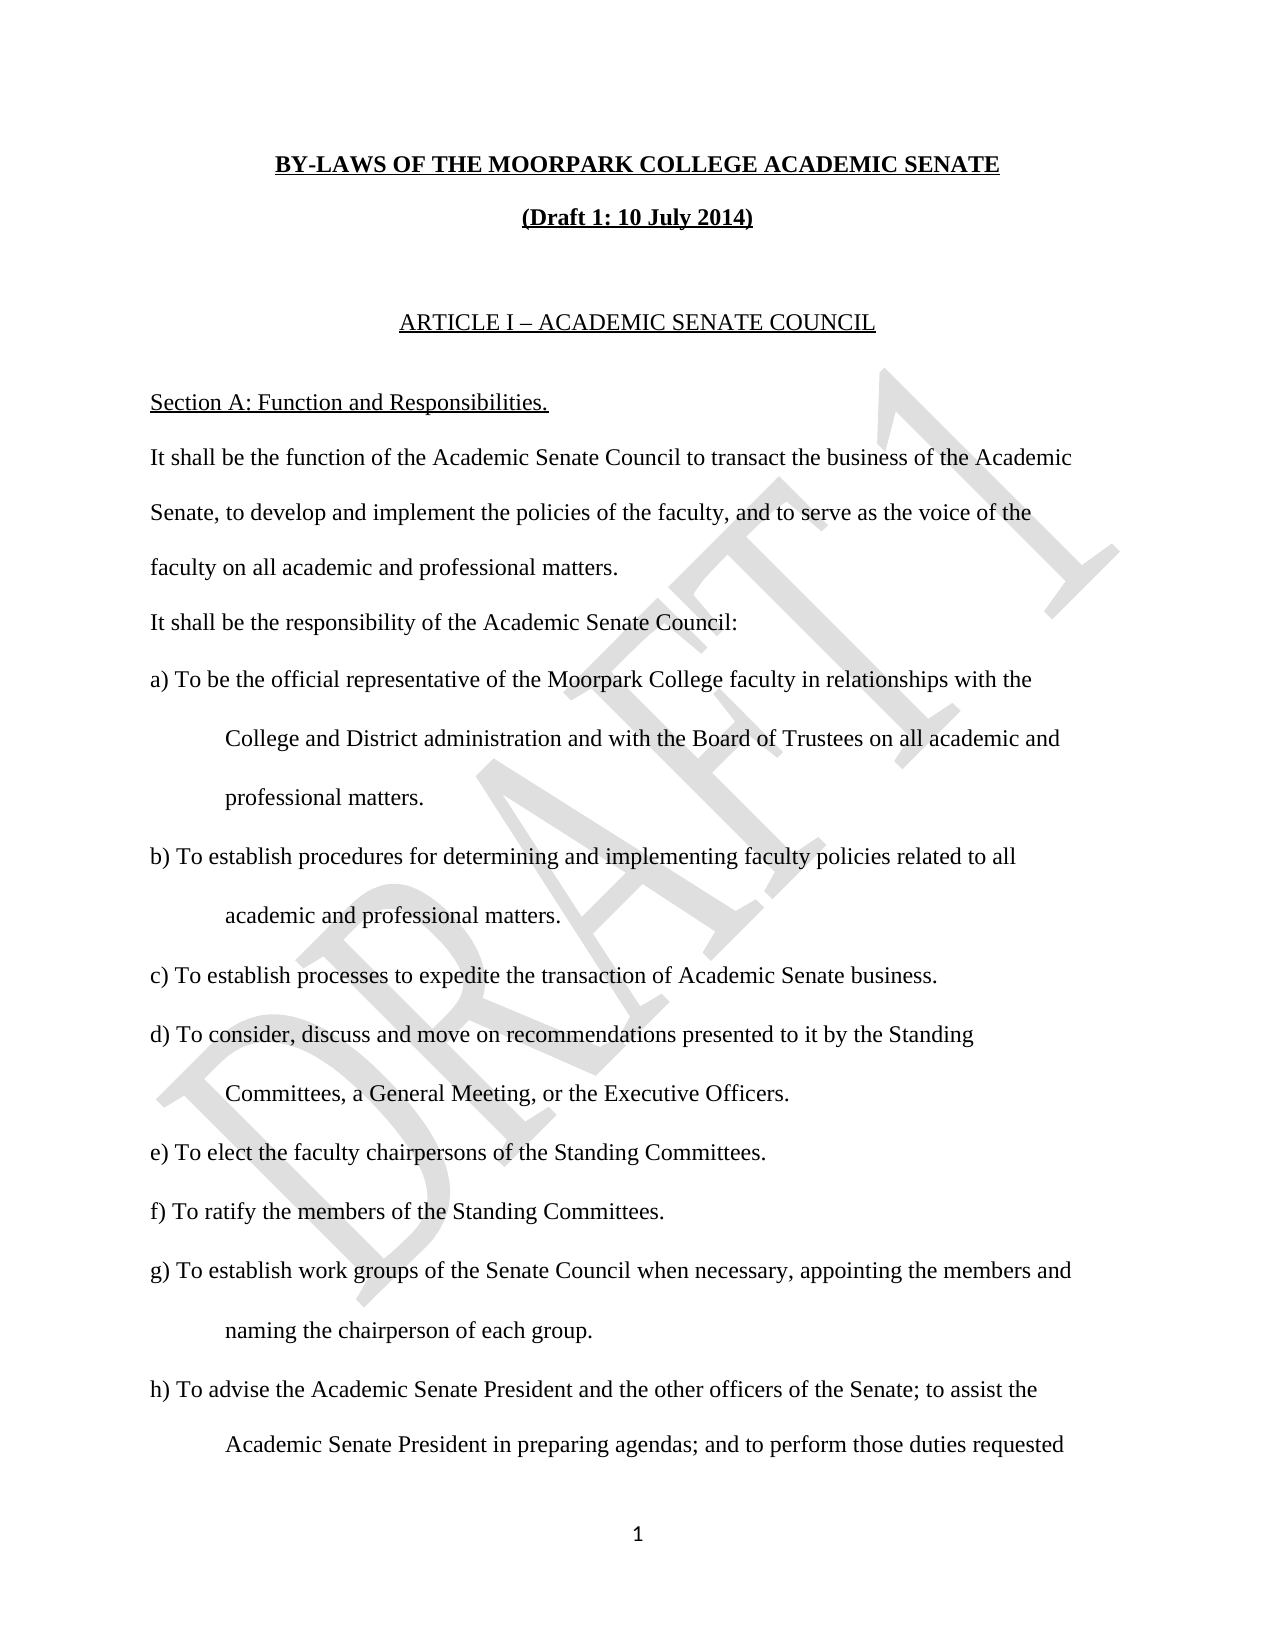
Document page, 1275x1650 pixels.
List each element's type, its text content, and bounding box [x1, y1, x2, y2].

text Section A: Function and Responsibilities. [150, 388, 1125, 415]
text (Draft 1: 10 July 2014) [150, 202, 1125, 230]
text Academic Senate President in preparing agendas; and to perform those duties requested [150, 1430, 1125, 1458]
text professional matters. [150, 783, 1125, 811]
text a) To be the official representative of the Moorpark College faculty in relationships with the [150, 665, 1125, 692]
text f) To ratify the members of the Standing Committees. [150, 1197, 1125, 1225]
text Committees, a General Meeting, or the Executive Officers. [150, 1079, 1125, 1107]
text c) To establish processes to expedite the transaction of Academic Senate business. [150, 961, 1125, 988]
text faculty on all academic and professional matters. [150, 553, 1125, 581]
text It shall be the function of the Academic Senate Council to transact the business of the Academic [150, 443, 1125, 470]
text h) To advise the Academic Senate President and the other officers of the Senate; to assist the [150, 1375, 1125, 1402]
text d) To consider, discuss and move on recommendations presented to it by the Standing [150, 1020, 1125, 1047]
text Senate, to develop and implement the policies of the faculty, and to serve as the voice of the [150, 498, 1125, 526]
text b) To establish procedures for determining and implementing faculty policies related to all [150, 842, 1125, 870]
text ARTICLE I – ACADEMIC SENATE COUNCIL [150, 307, 1125, 335]
text BY-LAWS OF THE MOORPARK COLLEGE ACADEMIC SENATE [150, 150, 1125, 178]
text e) To elect the faculty chairpersons of the Standing Committees. [150, 1138, 1125, 1166]
text It shall be the responsibility of the Academic Senate Council: [150, 608, 1125, 636]
text g) To establish work groups of the Senate Council when necessary, appointing the members and [150, 1256, 1125, 1284]
text College and District administration and with the Board of Trustees on all academic and [150, 724, 1125, 752]
text academic and professional matters. [150, 901, 1125, 929]
text naming the chairperson of each group. [150, 1316, 1125, 1343]
